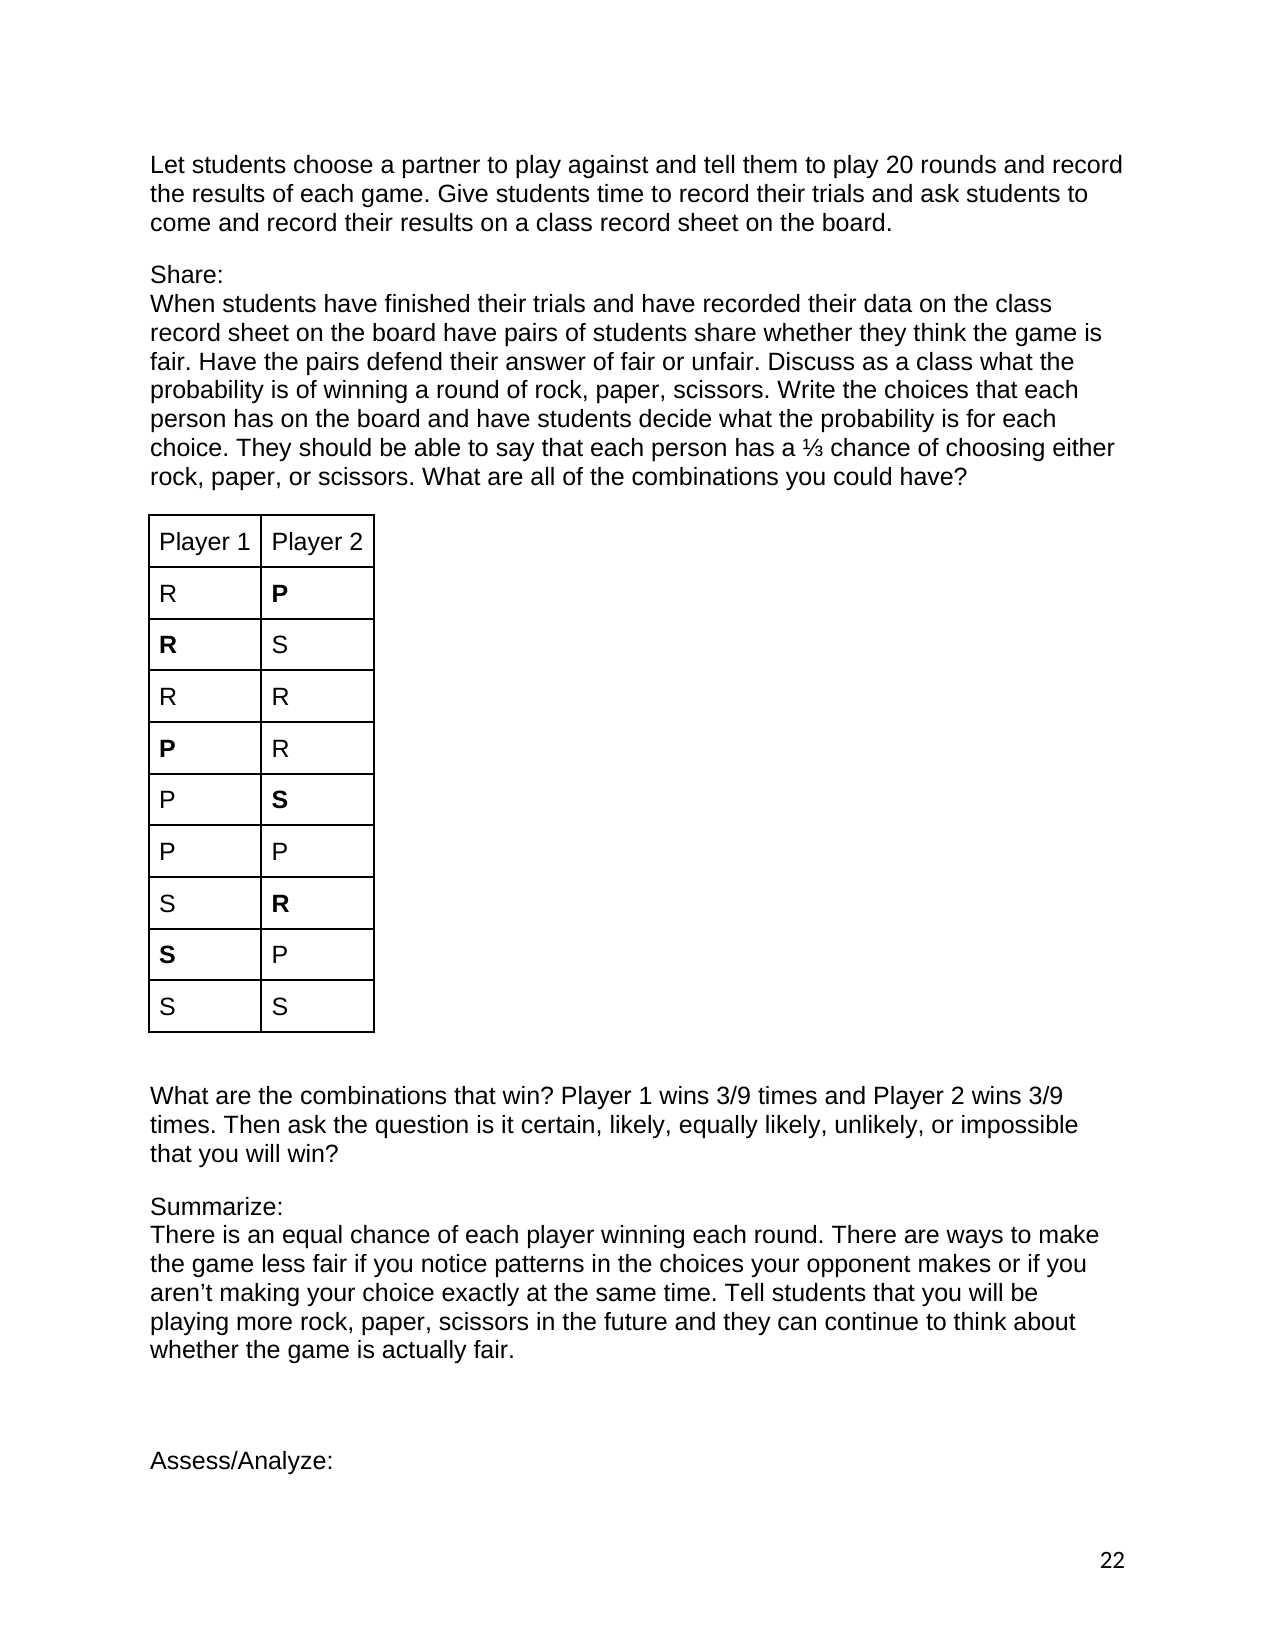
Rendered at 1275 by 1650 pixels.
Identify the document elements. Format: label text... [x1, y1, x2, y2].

table_cell R [150, 620, 260, 669]
table_cell P [262, 568, 373, 618]
table_cell R [150, 671, 260, 721]
table_cell P [150, 723, 260, 773]
text When students have finished their trials and have recorded their data on the class record sheet on the board have pairs of students share whether they think the game is fair. Have the pairs defend their answer of fair or unfair. Discuss as a class what the probability is of winning a round of rock, paper, scissors. Write the choices that each person has on the board and have students decide what the probability is for each choice. They should be able to say that each person has a ⅓ chance of choosing either rock, paper, or scissors. What are all of the combinations you could have? [150, 289, 1125, 490]
table_cell S [262, 981, 373, 1031]
table_cell R [150, 568, 260, 618]
table_header Player 1 [150, 516, 260, 566]
table_header Player 2 [262, 516, 373, 566]
text Share: [150, 260, 1125, 289]
table_cell S [150, 930, 260, 979]
table_cell S [150, 878, 260, 928]
table_cell P [150, 826, 260, 876]
text There is an equal chance of each player winning each round. There are ways to make the game less fair if you notice patterns in the choices your opponent makes or if you aren’t making your choice exactly at the same time. Tell students that you will be playing more rock, paper, scissors in the future and they can continue to think about whether the game is actually fair. [150, 1220, 1125, 1364]
table_cell P [262, 826, 373, 876]
table_cell R [262, 671, 373, 721]
table_cell S [150, 981, 260, 1031]
table_cell P [262, 930, 373, 979]
table_cell S [262, 775, 373, 824]
table_cell S [262, 620, 373, 669]
text Assess/Analyze: [150, 1446, 1125, 1474]
table_cell R [262, 878, 373, 928]
text Summarize: [150, 1192, 1125, 1220]
text What are the combinations that win? Player 1 wins 3/9 times and Player 2 wins 3/9 times. Then ask the question is it certain, likely, equally likely, unlikely, or impossible that you will win? [150, 1081, 1125, 1167]
table_cell P [150, 775, 260, 824]
table_cell R [262, 723, 373, 773]
text Let students choose a partner to play against and tell them to play 20 rounds and record the results of each game. Give students time to record their trials and ask students to come and record their results on a class record sheet on the board. [150, 150, 1125, 236]
